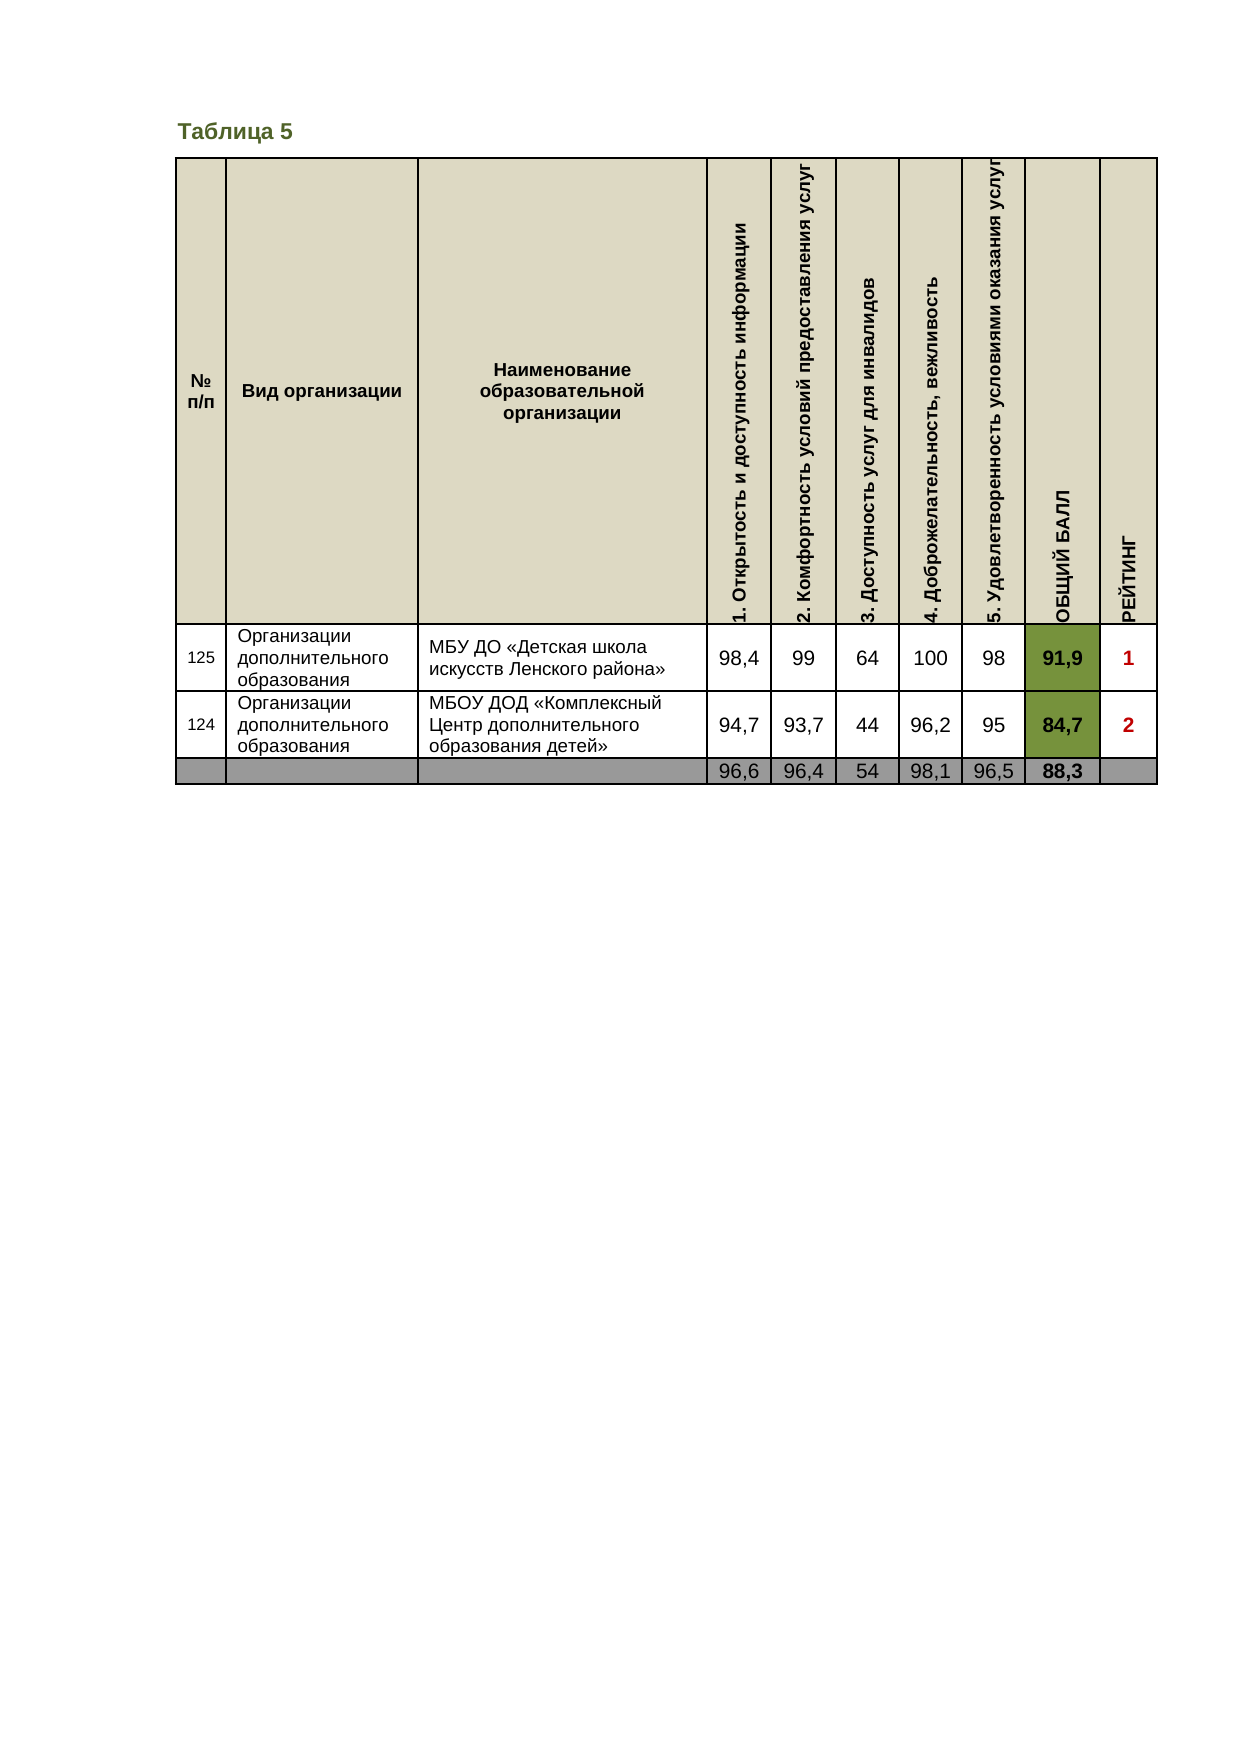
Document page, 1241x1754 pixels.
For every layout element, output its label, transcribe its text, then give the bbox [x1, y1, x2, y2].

table_cell Организации дополнительного образования [227, 692, 417, 757]
table_cell 95 [963, 692, 1024, 757]
table_header 1. Открытость и доступность информации [708, 159, 770, 623]
table_cell МБОУ ДОД «Комплексный Центр дополнительного образования детей» [419, 692, 706, 757]
table_cell [227, 759, 417, 783]
table_cell 1 [1101, 625, 1156, 690]
table_cell 94,7 [708, 692, 770, 757]
table_header Наименование образовательной организации [419, 159, 706, 623]
table_cell 91,9 [1026, 625, 1099, 690]
table_cell 2 [1101, 692, 1156, 757]
table_cell 54 [837, 759, 898, 783]
table_cell Организации дополнительного образования [227, 625, 417, 690]
table_cell 64 [837, 625, 898, 690]
table_cell 98 [963, 625, 1024, 690]
table_header 4. Доброжелательность, вежливость [900, 159, 961, 623]
table_cell МБУ ДО «Детская школа искусств Ленского района» [419, 625, 706, 690]
table_cell 100 [900, 625, 961, 690]
table_header РЕЙТИНГ [1101, 159, 1156, 623]
table_header Вид организации [227, 159, 417, 623]
table_cell 96,4 [772, 759, 835, 783]
table_cell 44 [837, 692, 898, 757]
table_cell 99 [772, 625, 835, 690]
table_cell 84,7 [1026, 692, 1099, 757]
table_cell 93,7 [772, 692, 835, 757]
table_header 5. Удовлетворенность условиями оказания услуг [963, 159, 1024, 623]
table_cell 96,2 [900, 692, 961, 757]
table_cell [1101, 759, 1156, 783]
table_header 3. Доступность услуг для инвалидов [837, 159, 898, 623]
table_cell 124 [177, 692, 225, 757]
table_cell 125 [177, 625, 225, 690]
table_cell 96,5 [963, 759, 1024, 783]
table_cell 96,6 [708, 759, 770, 783]
table_cell 98,1 [900, 759, 961, 783]
table_header № п/п [177, 159, 225, 623]
table_header 2. Комфортность условий предоставления услуг [772, 159, 835, 623]
table_cell [177, 759, 225, 783]
table_cell 98,4 [708, 625, 770, 690]
table_cell [419, 759, 706, 783]
table_header ОБЩИЙ БАЛЛ [1026, 159, 1099, 623]
table_cell 88,3 [1026, 759, 1099, 783]
